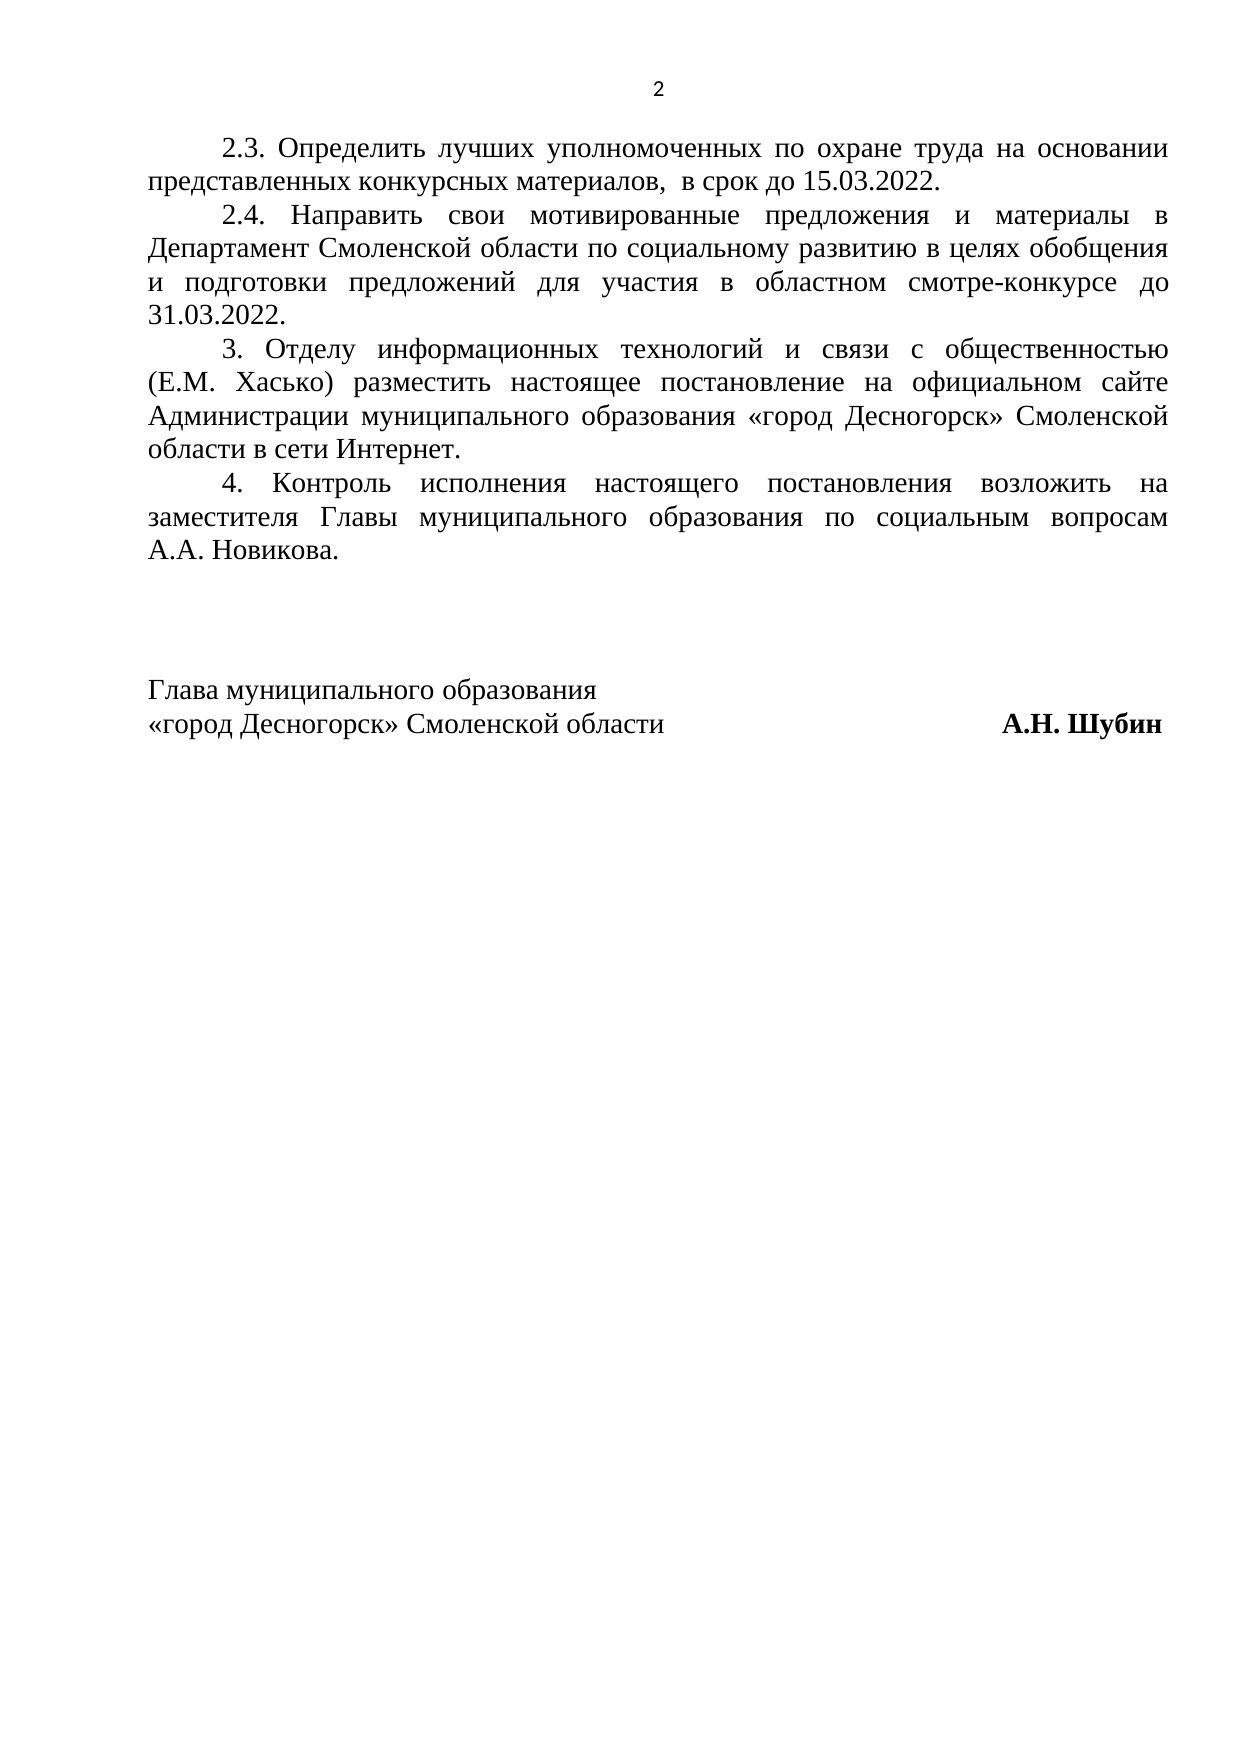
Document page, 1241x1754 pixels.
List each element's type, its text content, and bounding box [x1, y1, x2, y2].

list 2.3. Определить лучших уполномоченных по охране труда на основании представленных конкурсных материалов, в срок до 15.03.2022. [148, 130, 1169, 197]
text 2.4. Направить свои мотивированные предложения и материалы в Департамент Смоленской области по социальному развитию в целях обобщения и подготовки предложений для участия в областном смотре-конкурсе до 31.03.2022. [148, 197, 1169, 331]
text «город Десногорск» Смоленской области А.Н. Шубин [148, 706, 1169, 739]
text 3. Отделу информационных технологий и связи с общественностью (Е.М. Хасько) разместить настоящее постановление на официальном сайте Администрации муниципального образования «город Десногорск» Смоленской области в сети Интернет. [148, 331, 1169, 465]
text Глава муниципального образования [148, 672, 1169, 706]
text 4. Контроль исполнения настоящего постановления возложить на заместителя Главы муниципального образования по социальным вопросам А.А. Новикова. [148, 465, 1169, 566]
